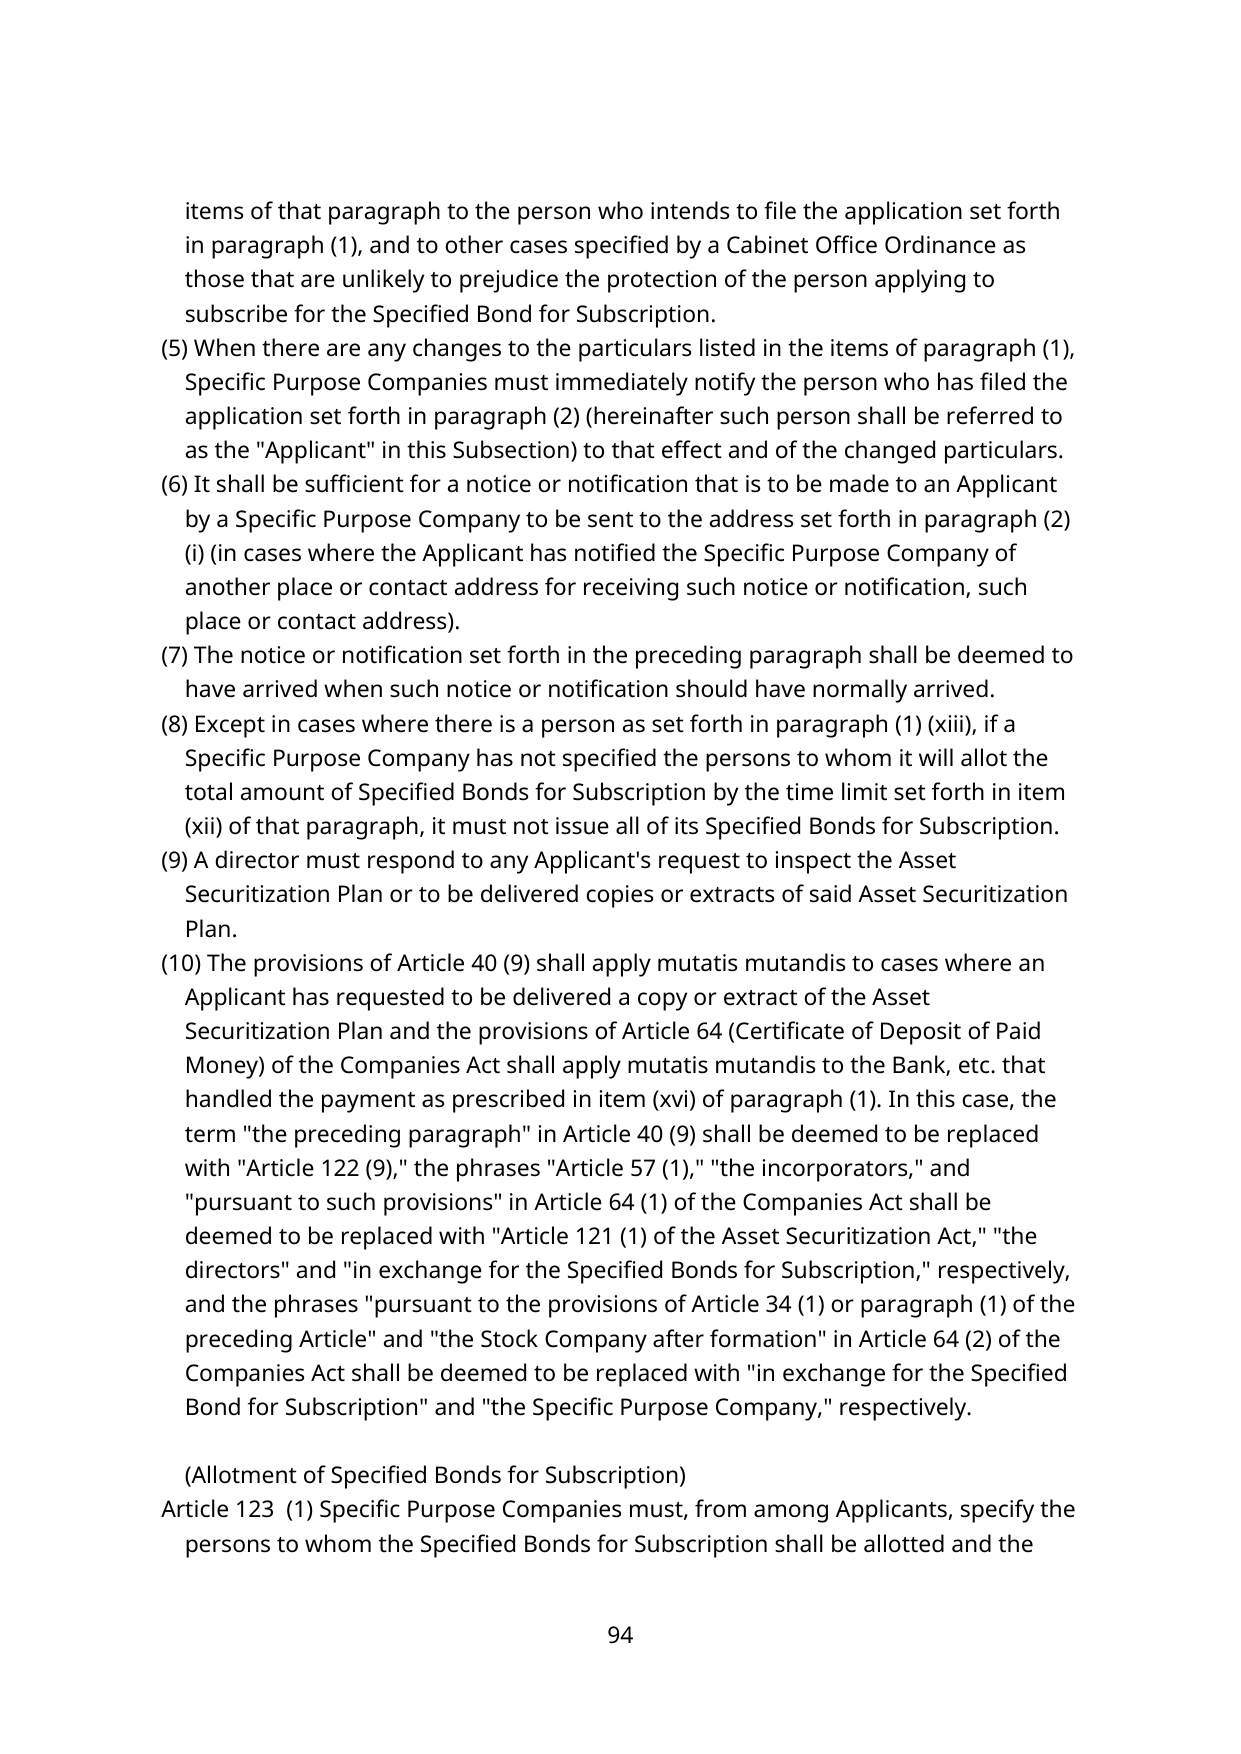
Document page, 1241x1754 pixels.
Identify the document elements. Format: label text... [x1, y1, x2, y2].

text (7) The notice or notification set forth in the preceding paragraph shall be deemed to have arrived when such notice or notification should have normally arrived. [161, 638, 1079, 706]
text (10) The provisions of Article 40 (9) shall apply mutatis mutandis to cases where an Applicant has requested to be delivered a copy or extract of the Asset Securitization Plan and the provisions of Article 64 (Certificate of Deposit of Paid Money) of the Companies Act shall apply mutatis mutandis to the Bank, etc. that handled the payment as prescribed in item (xvi) of paragraph (1). In this case, the term "the preceding paragraph" in Article 40 (9) shall be deemed to be replaced with "Article 122 (9)," the phrases "Article 57 (1)," "the incorporators," and "pursuant to such provisions" in Article 64 (1) of the Companies Act shall be deemed to be replaced with "Article 121 (1) of the Asset Securitization Act," "the directors" and "in exchange for the Specified Bonds for Subscription," respectively, and the phrases "pursuant to the provisions of Article 34 (1) or paragraph (1) of the preceding Article" and "the Stock Company after formation" in Article 64 (2) of the Companies Act shall be deemed to be replaced with "in exchange for the Specified Bond for Subscription" and "the Specific Purpose Company," respectively. [161, 945, 1079, 1424]
text (Allotment of Specified Bonds for Subscription) [184, 1458, 1079, 1492]
text (6) It shall be sufficient for a notice or notification that is to be made to an Applicant by a Specific Purpose Company to be sent to the address set forth in paragraph (2) (i) (in cases where the Applicant has notified the Specific Purpose Company of another place or contact address for receiving such notice or notification, such place or contact address). [161, 467, 1079, 638]
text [161, 194, 1079, 330]
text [161, 1492, 1079, 1560]
text (8) Except in cases where there is a person as set forth in paragraph (1) (xiii), if a Specific Purpose Company has not specified the persons to whom it will allot the total amount of Specified Bonds for Subscription by the time limit set forth in item (xii) of that paragraph, it must not issue all of its Specified Bonds for Subscription. [161, 706, 1079, 843]
text (9) A director must respond to any Applicant's request to inspect the Asset Securitization Plan or to be delivered copies or extracts of said Asset Securitization Plan. [161, 843, 1079, 945]
text (5) When there are any changes to the particulars listed in the items of paragraph (1), Specific Purpose Companies must immediately notify the person who has filed the application set forth in paragraph (2) (hereinafter such person shall be referred to as the "Applicant" in this Subsection) to that effect and of the changed particulars. [161, 330, 1079, 467]
